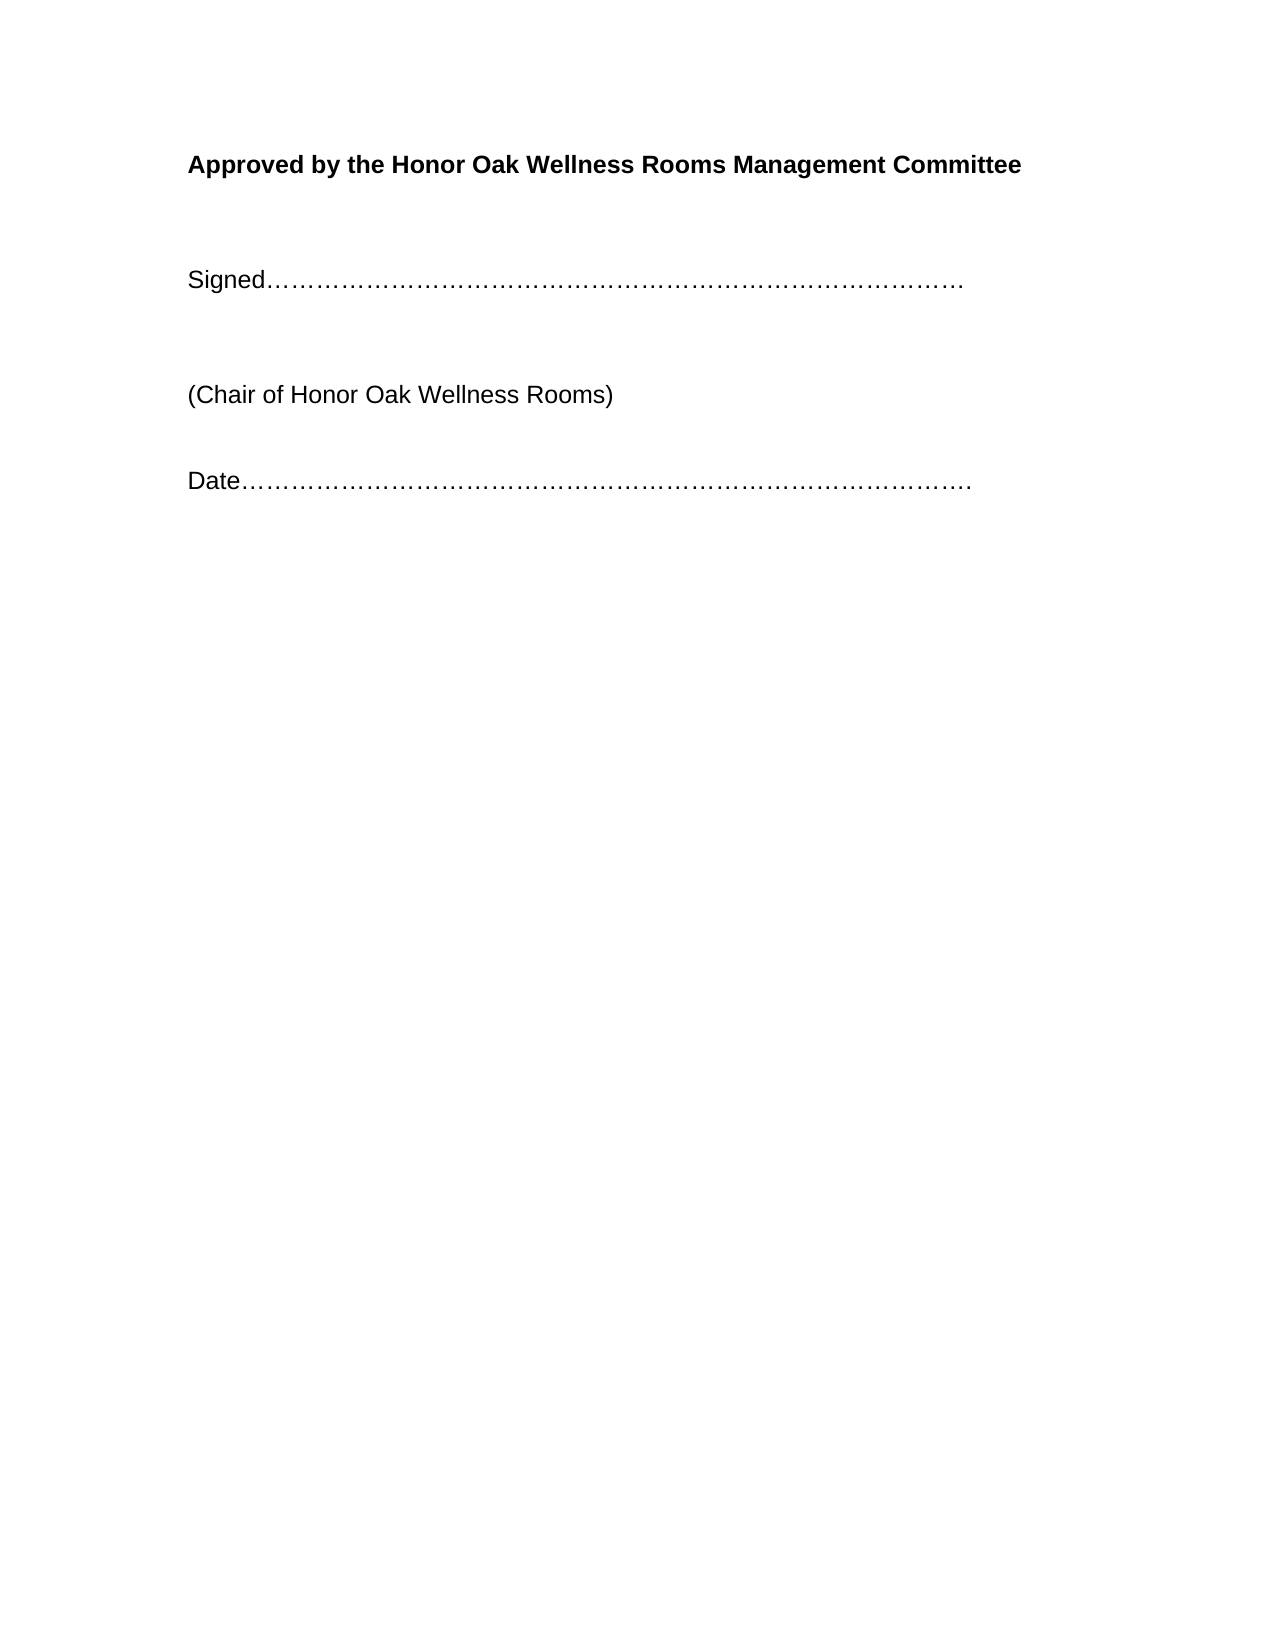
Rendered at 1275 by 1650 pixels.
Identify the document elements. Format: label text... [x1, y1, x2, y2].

text (Chair of Honor Oak Wellness Rooms) [187, 380, 1087, 409]
text Signed………………………………………………………………………… [187, 265, 1087, 294]
text Date……………………………………………………………………………. [187, 466, 1087, 495]
text Approved by the Honor Oak Wellness Rooms Management Committee [187, 150, 1087, 179]
